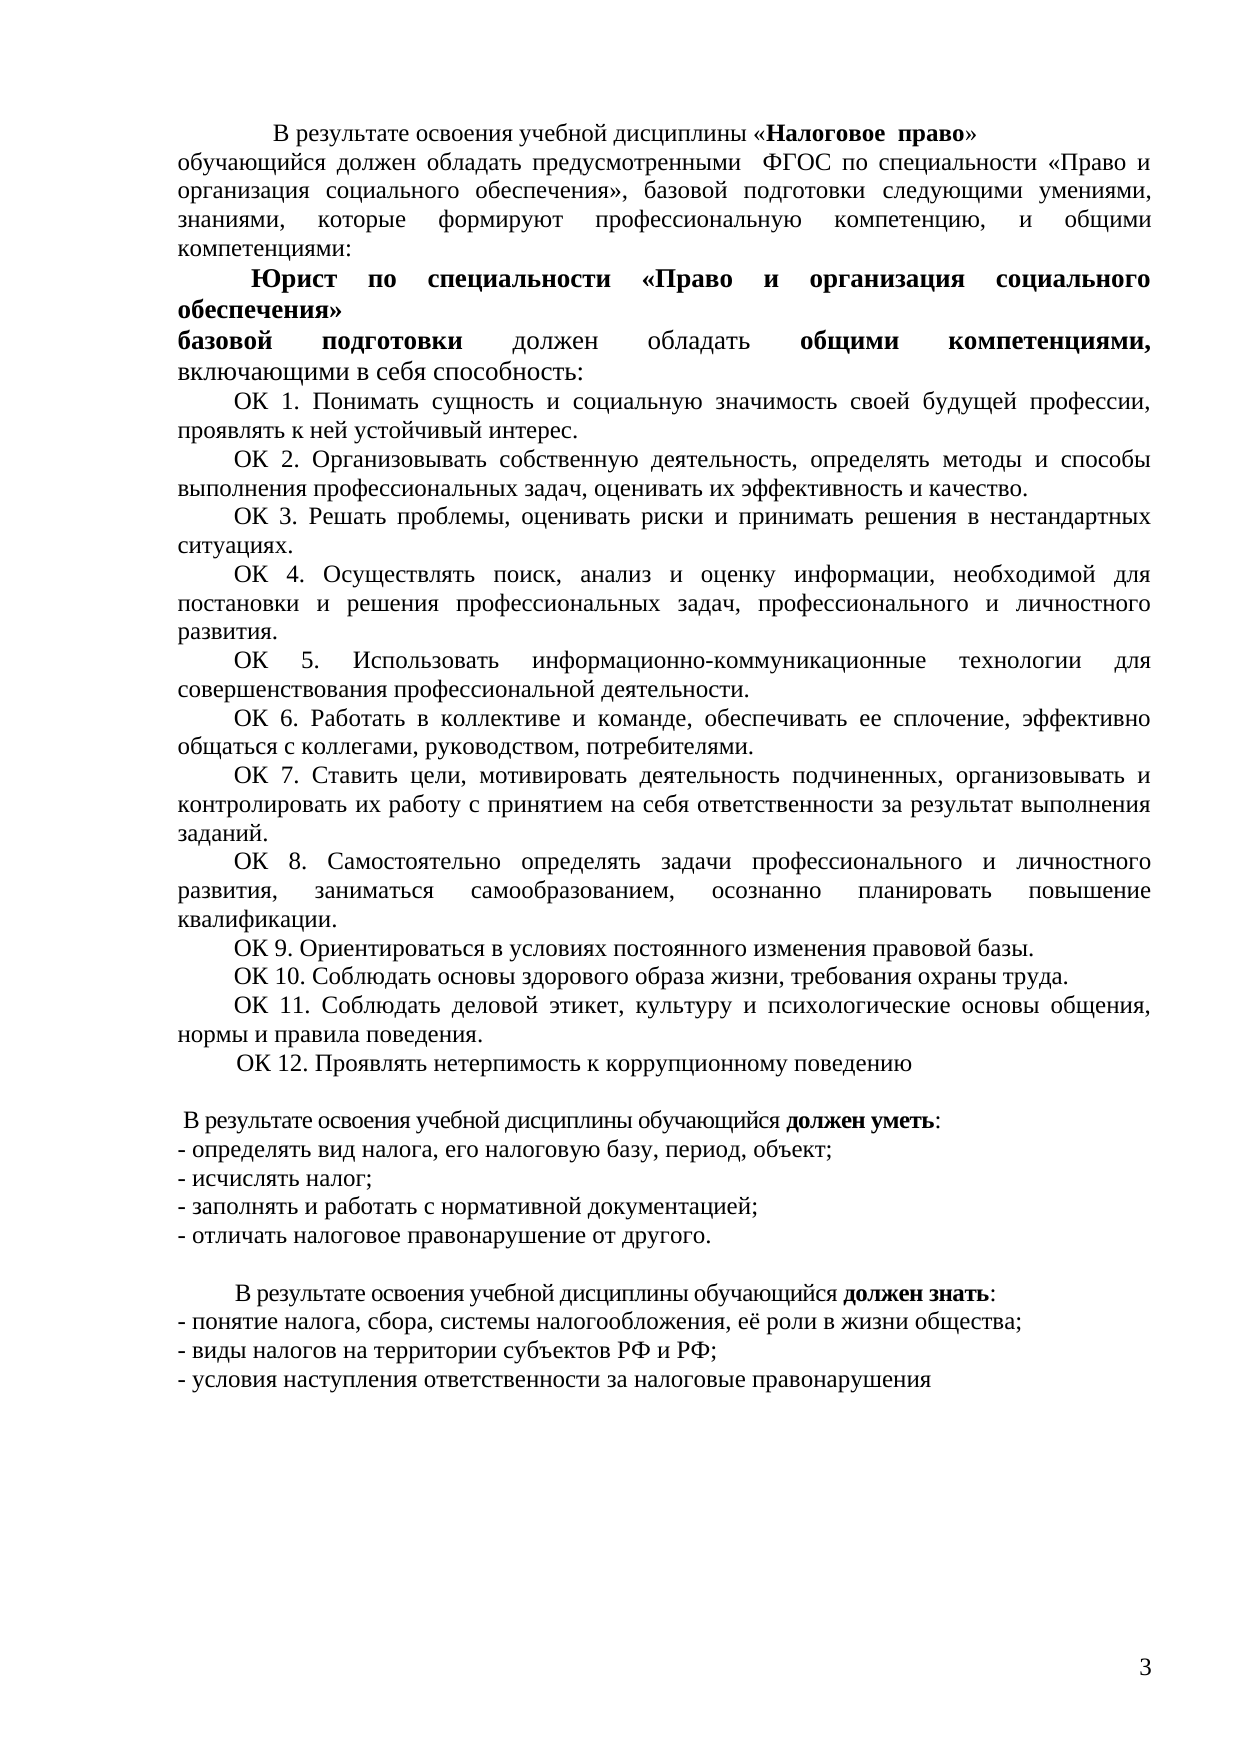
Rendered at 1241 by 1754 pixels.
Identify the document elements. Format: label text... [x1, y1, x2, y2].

text - условия наступления ответственности за налоговые правонарушения [177, 1364, 1152, 1393]
text ОК 8. Самостоятельно определять задачи профессионального и личностного развития, заниматься самообразованием, осознанно планировать повышение квалификации. [177, 846, 1152, 933]
text ОК 9. Ориентироваться в условиях постоянного изменения правовой базы. [177, 933, 1152, 961]
text ОК 11. Соблюдать деловой этикет, культуру и психологические основы общения, нормы и правила поведения. [177, 990, 1152, 1048]
text - заполнять и работать с нормативной документацией; [177, 1191, 1152, 1220]
text - понятие налога, сбора, системы налогообложения, её роли в жизни общества; [177, 1306, 1152, 1335]
text В результате освоения учебной дисциплины «Налоговое право» [177, 118, 1152, 147]
text В результате освоения учебной дисциплины обучающийся должен уметь: [177, 1105, 1152, 1134]
text ОК 1. Понимать сущность и социальную значимость своей будущей профессии, проявлять к ней устойчивый интерес. [177, 386, 1152, 444]
text Юрист по специальности «Право и организация социального обеспечения» базовой подготовки должен обладать общими компетенциями, включающими в себя способность: [177, 262, 1152, 386]
text - исчислять налог; [177, 1163, 1152, 1191]
text ОК 3. Решать проблемы, оценивать риски и принимать решения в нестандартных ситуациях. [177, 501, 1152, 559]
text ОК 6. Работать в коллективе и команде, обеспечивать ее сплочение, эффективно общаться с коллегами, руководством, потребителями. [177, 703, 1152, 760]
text ОК 7. Ставить цели, мотивировать деятельность подчиненных, организовывать и контролировать их работу с принятием на себя ответственности за результат выполнения заданий. [177, 760, 1152, 846]
text ОК 4. Осуществлять поиск, анализ и оценку информации, необходимой для постановки и решения профессиональных задач, профессионального и личностного развития. [177, 559, 1152, 645]
text ОК 2. Организовывать собственную деятельность, определять методы и способы выполнения профессиональных задач, оценивать их эффективность и качество. [177, 444, 1152, 501]
text ОК 10. Соблюдать основы здорового образа жизни, требования охраны труда. [177, 961, 1152, 990]
text - определять вид налога, его налоговую базу, период, объект; [177, 1134, 1152, 1163]
text ОК 5. Использовать информационно-коммуникационные технологии для совершенствования профессиональной деятельности. [177, 645, 1152, 703]
text - виды налогов на территории субъектов РФ и РФ; [177, 1335, 1152, 1364]
text обучающийся должен обладать предусмотренными ФГОС по специальности «Право и организация социального обеспечения», базовой подготовки следующими умениями, знаниями, которые формируют профессиональную компетенцию, и общими компетенциями: [177, 147, 1152, 262]
text В результате освоения учебной дисциплины обучающийся должен знать: [177, 1278, 1152, 1306]
text ОК 12. Проявлять нетерпимость к коррупционному поведению [177, 1048, 1152, 1076]
text - отличать налоговое правонарушение от другого. [177, 1220, 1152, 1249]
